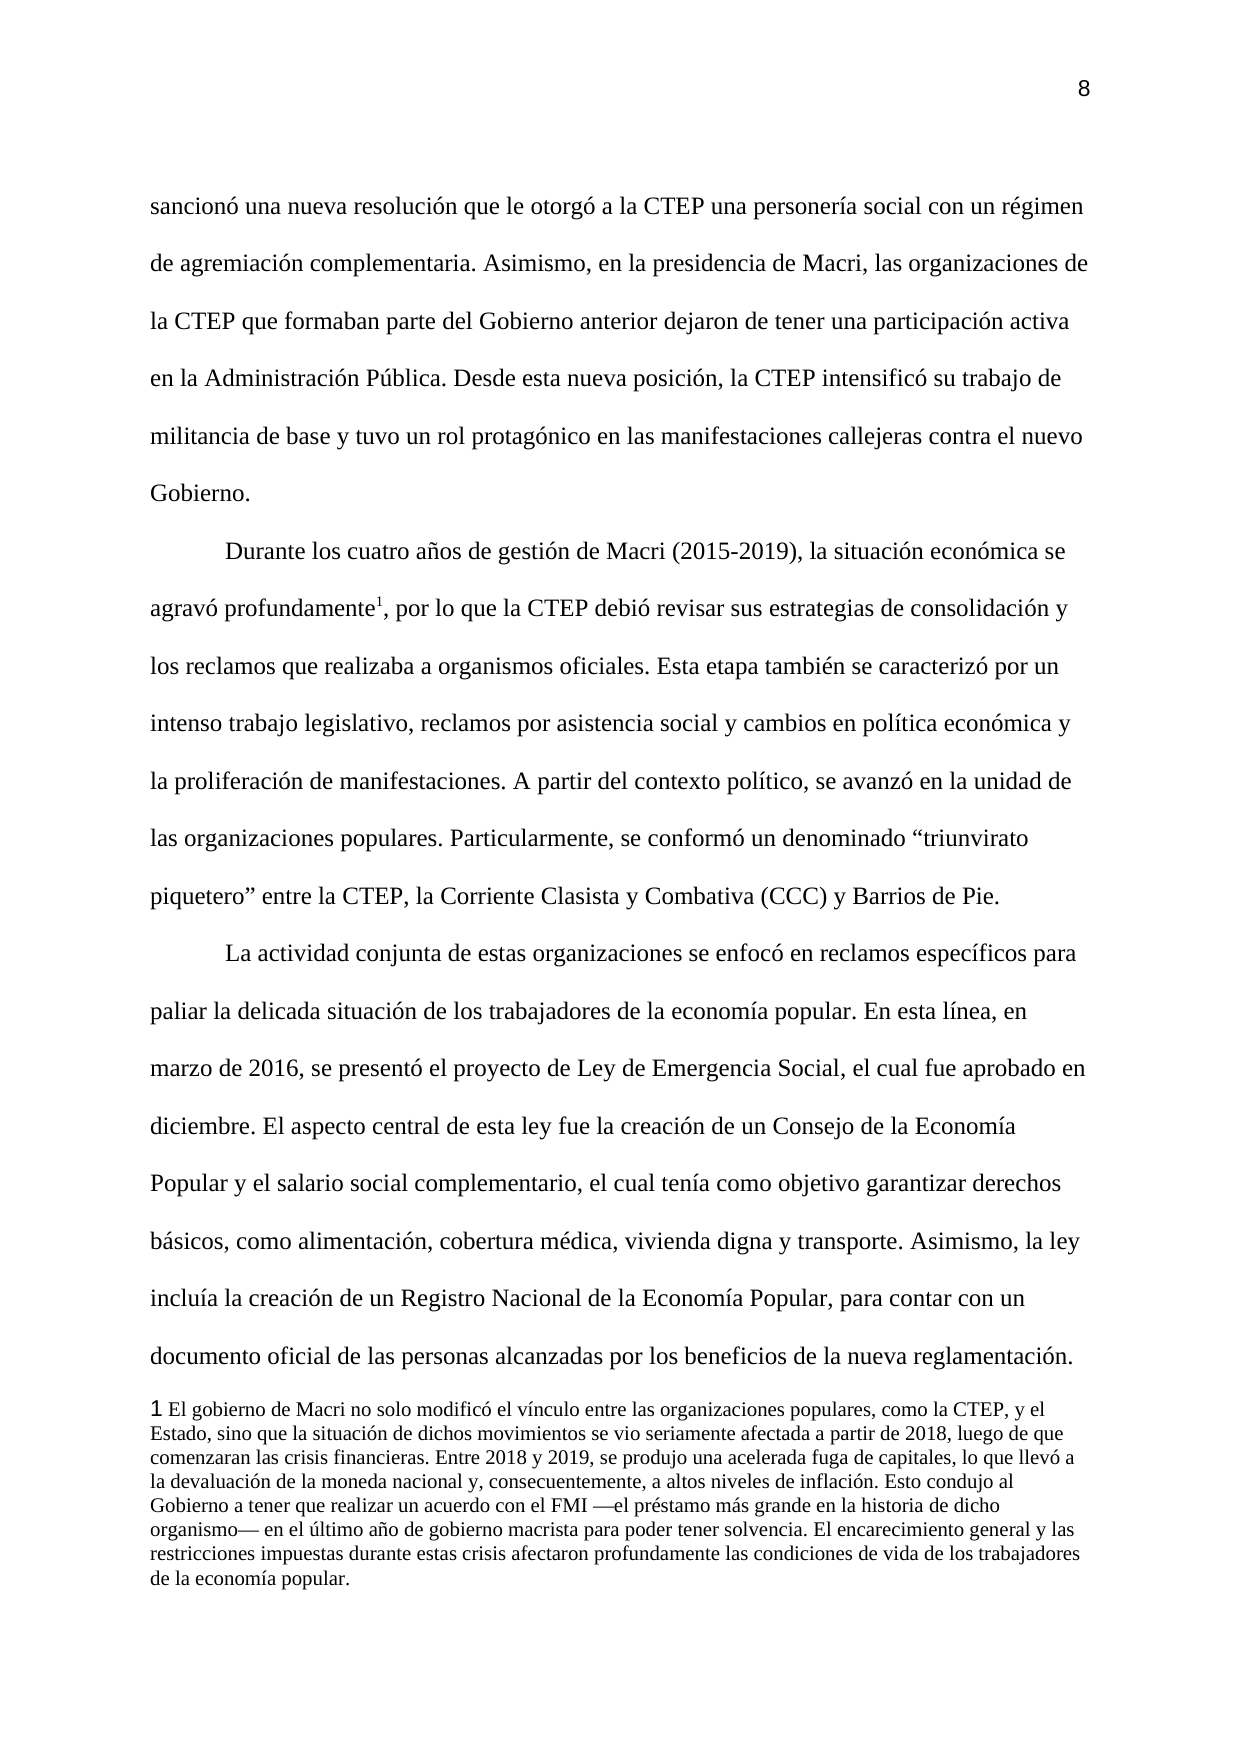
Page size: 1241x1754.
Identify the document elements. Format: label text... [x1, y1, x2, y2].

text La actividad conjunta de estas organizaciones se enfocó en reclamos específicos para paliar la delicada situación de los trabajadores de la economía popular. En esta línea, en marzo de 2016, se presentó el proyecto de Ley de Emergencia Social, el cual fue aprobado en diciembre. El aspecto central de esta ley fue la creación de un Consejo de la Economía Popular y el salario social complementario, el cual tenía como objetivo garantizar derechos básicos, como alimentación, cobertura médica, vivienda digna y transporte. Asimismo, la ley incluía la creación de un Registro Nacional de la Economía Popular, para contar con un documento oficial de las personas alcanzadas por los beneficios de la nueva reglamentación. [150, 938, 1090, 1369]
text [150, 191, 1090, 507]
text Durante los cuatro años de gestión de Macri (2015-2019), la situación económica se agravó profundamente, por lo que la CTEP debió revisar sus estrategias de consolidación y los reclamos que realizaba a organismos oficiales. Esta etapa también se caracterizó por un intenso trabajo legislativo, reclamos por asistencia social y cambios en política económica y la proliferación de manifestaciones. A partir del contexto político, se avanzó en la unidad de las organizaciones populares. Particularmente, se conformó un denominado “triunvirato piquetero” entre la CTEP, la Corriente Clasista y Combativa (CCC) y Barrios de Pie. [150, 536, 1090, 909]
